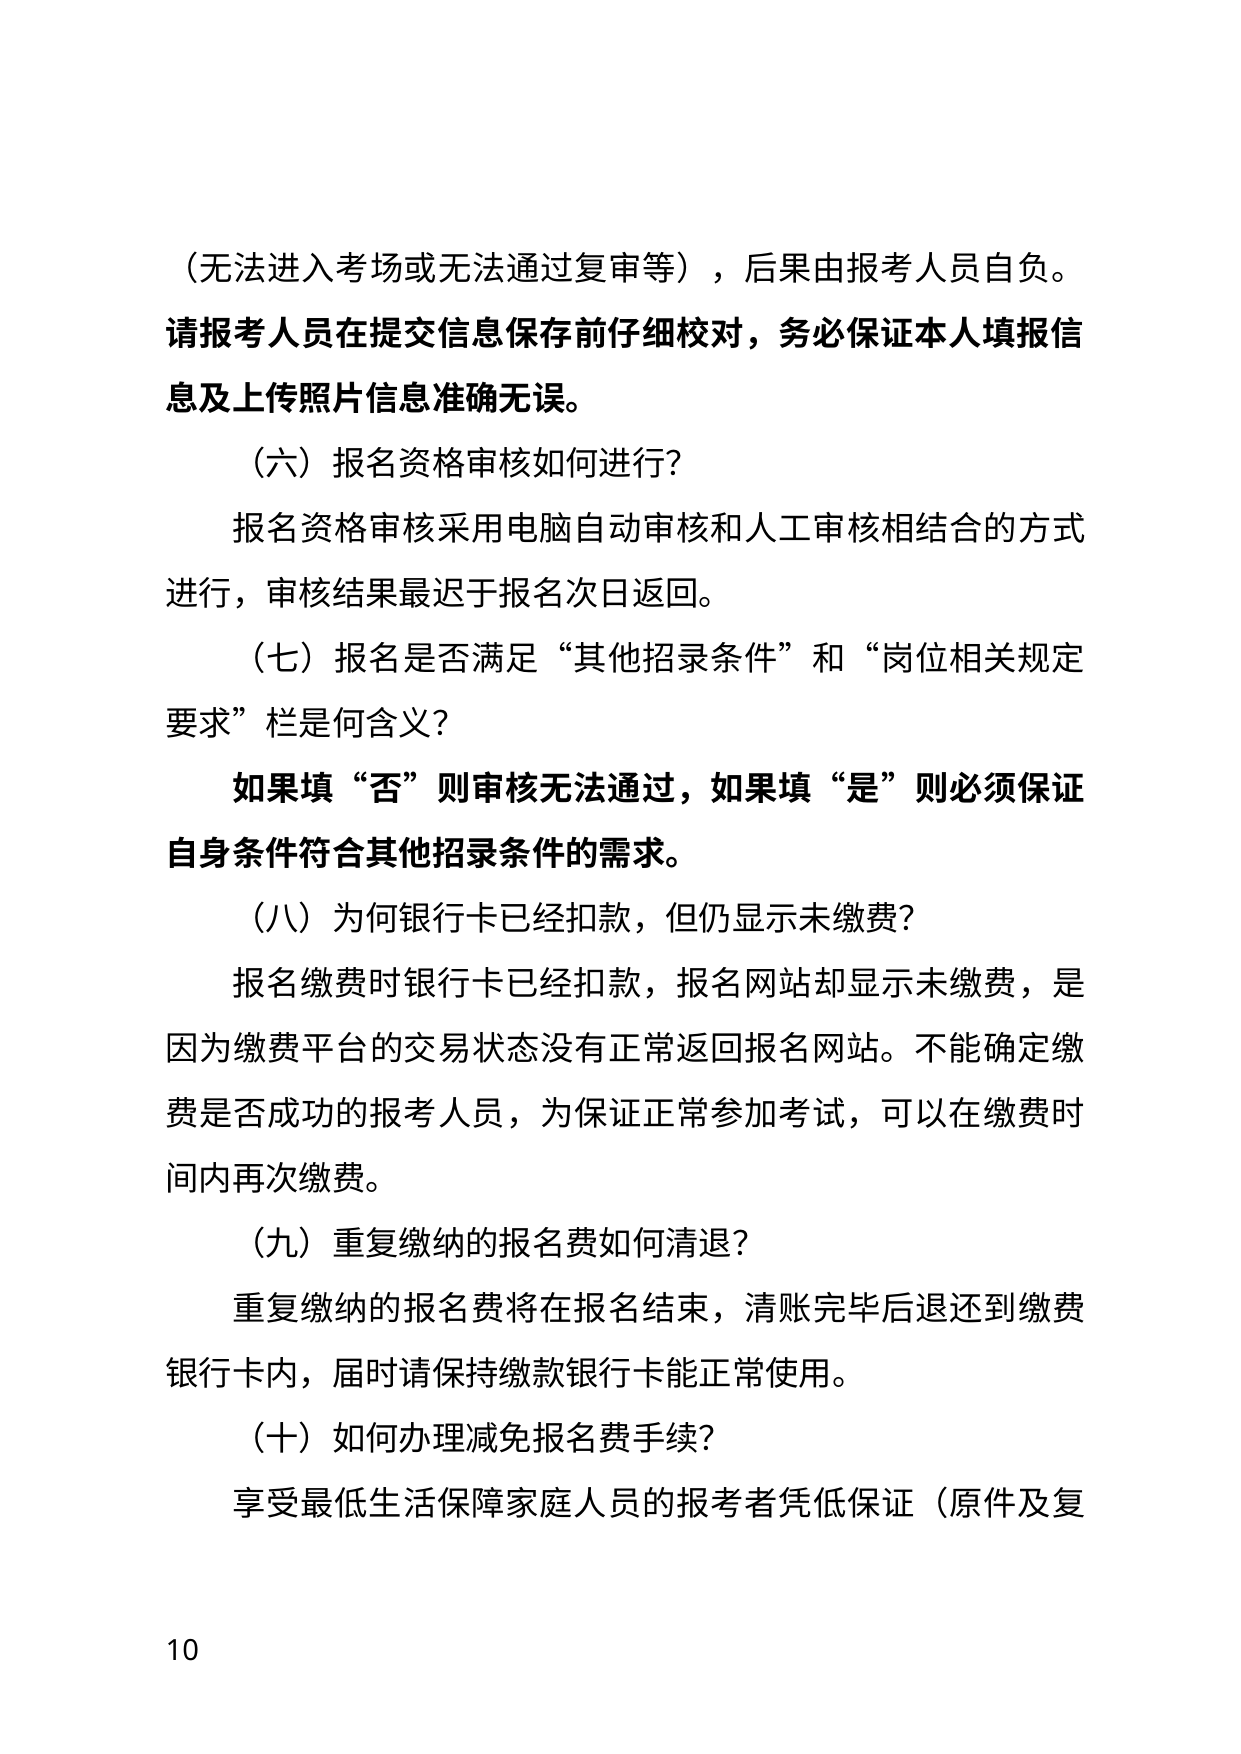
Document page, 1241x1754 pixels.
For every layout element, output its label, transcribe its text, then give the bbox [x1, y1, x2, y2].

text 报名资格审核采用电脑自动审核和人工审核相结合的方式进行，审核结果最迟于报名次日返回。 [165, 493, 1087, 623]
text 重复缴纳的报名费将在报名结束，清账完毕后退还到缴费银行卡内，届时请保持缴款银行卡能正常使用。 [165, 1273, 1087, 1403]
text （十）如何办理减免报名费手续？ [165, 1403, 1087, 1468]
text （六）报名资格审核如何进行？ [165, 428, 1087, 493]
text （九）重复缴纳的报名费如何清退？ [165, 1208, 1087, 1273]
text 如果填“否”则审核无法通过，如果填“是”则必须保证自身条件符合其他招录条件的需求。 [165, 753, 1087, 883]
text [165, 1468, 1087, 1533]
text （七）报名是否满足“其他招录条件”和“岗位相关规定要求”栏是何含义？ [165, 623, 1087, 753]
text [165, 233, 1087, 428]
text （八）为何银行卡已经扣款，但仍显示未缴费？ [165, 883, 1087, 948]
text 报名缴费时银行卡已经扣款，报名网站却显示未缴费，是因为缴费平台的交易状态没有正常返回报名网站。不能确定缴费是否成功的报考人员，为保证正常参加考试，可以在缴费时间内再次缴费。 [165, 948, 1087, 1208]
